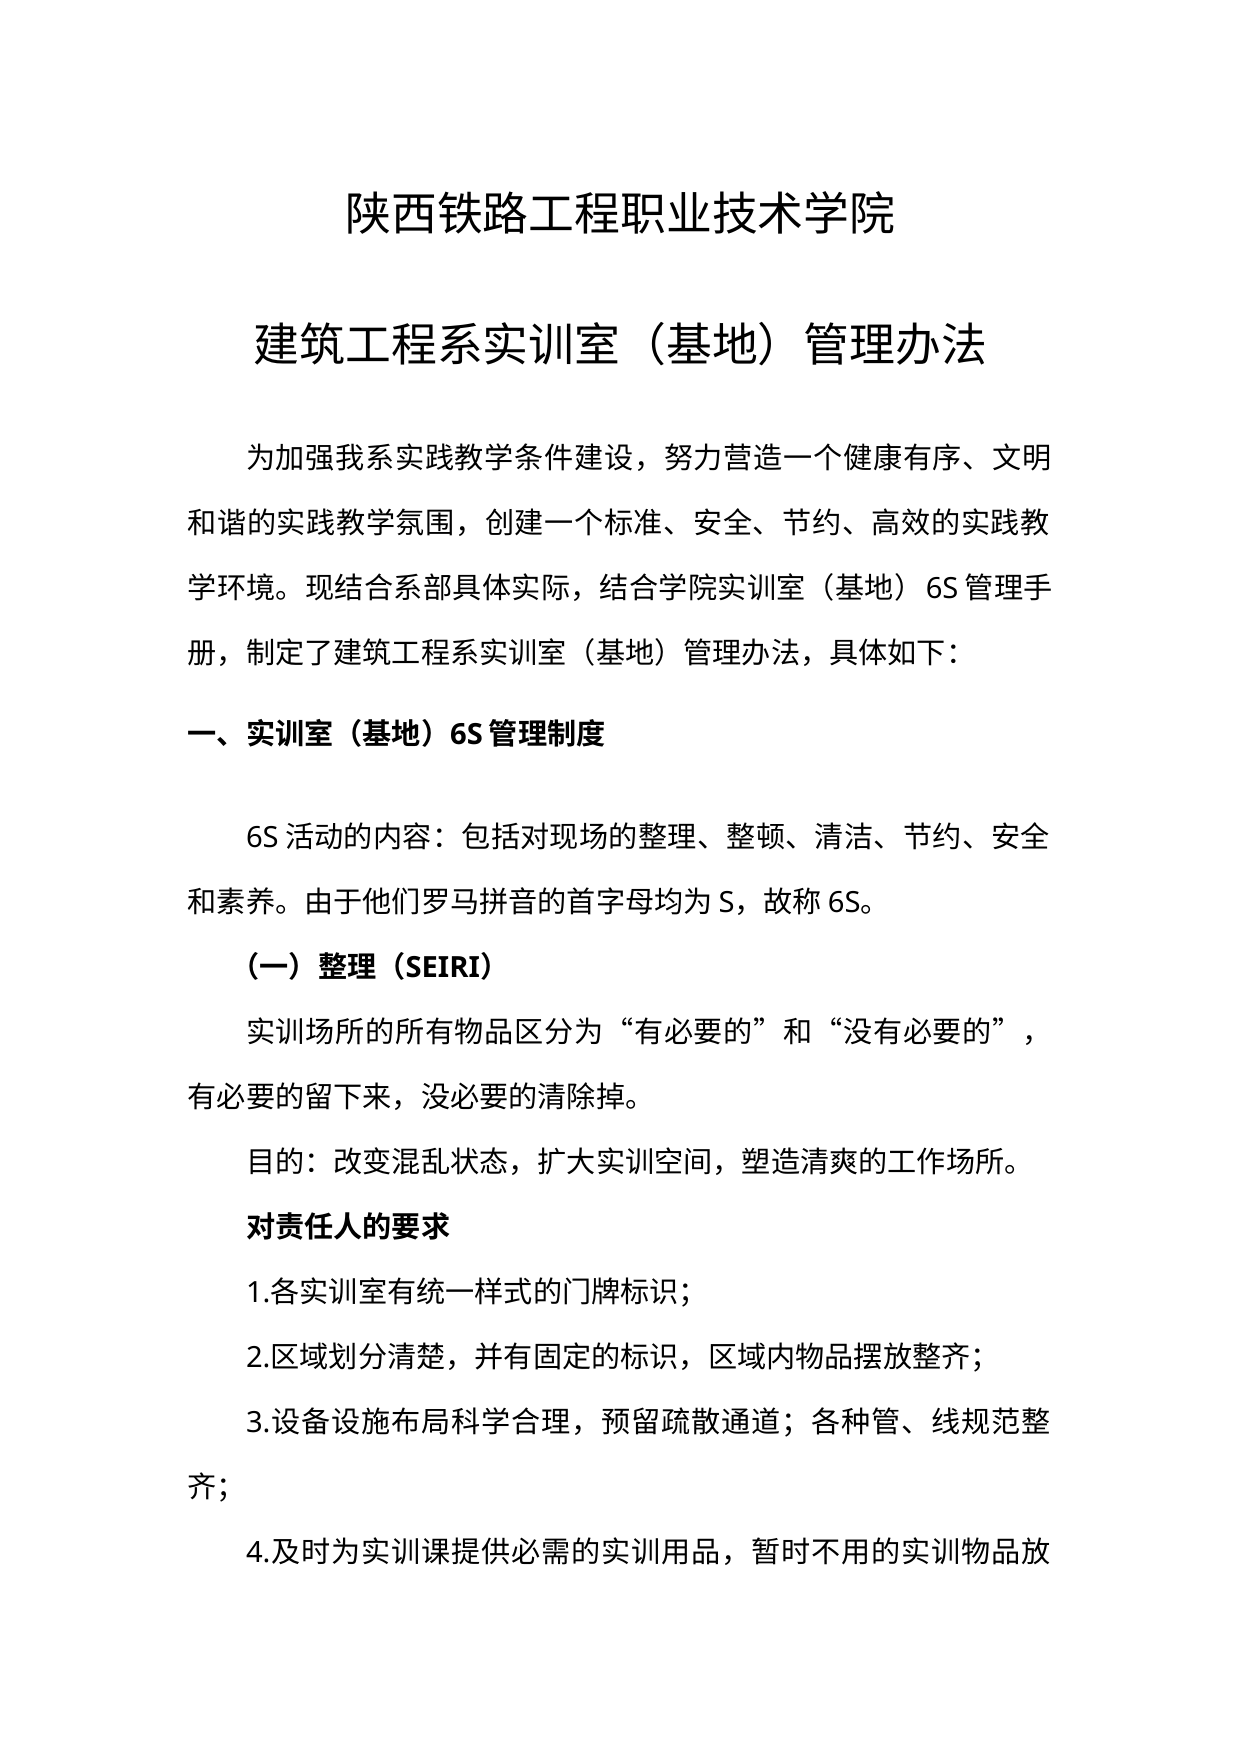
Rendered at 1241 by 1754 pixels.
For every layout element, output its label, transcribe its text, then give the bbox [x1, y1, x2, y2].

text 一、实训室（基地）6S管理制度 [187, 699, 1053, 764]
text 建筑工程系实训室（基地）管理办法 [187, 293, 1053, 390]
text 6S活动的内容：包括对现场的整理、整顿、清洁、节约、安全和素养。由于他们罗马拼音的首字母均为S，故称6S。 [187, 802, 1053, 932]
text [187, 1517, 1053, 1582]
text 1.各实训室有统一样式的门牌标识； [187, 1257, 1053, 1322]
text 陕西铁路工程职业技术学院 [187, 162, 1053, 259]
text 实训场所的所有物品区分为“有必要的”和“没有必要的”，有必要的留下来，没必要的清除掉。 [187, 997, 1053, 1127]
text 目的：改变混乱状态，扩大实训空间，塑造清爽的工作场所。 [187, 1127, 1053, 1192]
text 对责任人的要求 [187, 1192, 1053, 1257]
text 2.区域划分清楚，并有固定的标识，区域内物品摆放整齐； [187, 1322, 1053, 1387]
text （一）整理（SEIRI） [187, 932, 1053, 997]
text 3.设备设施布局科学合理，预留疏散通道；各种管、线规范整齐； [187, 1387, 1053, 1517]
text 为加强我系实践教学条件建设，努力营造一个健康有序、文明和谐的实践教学氛围，创建一个标准、安全、节约、高效的实践教学环境。现结合系部具体实际，结合学院实训室（基地）6S管理手册，制定了建筑工程系实训室（基地）管理办法，具体如下： [187, 423, 1053, 683]
